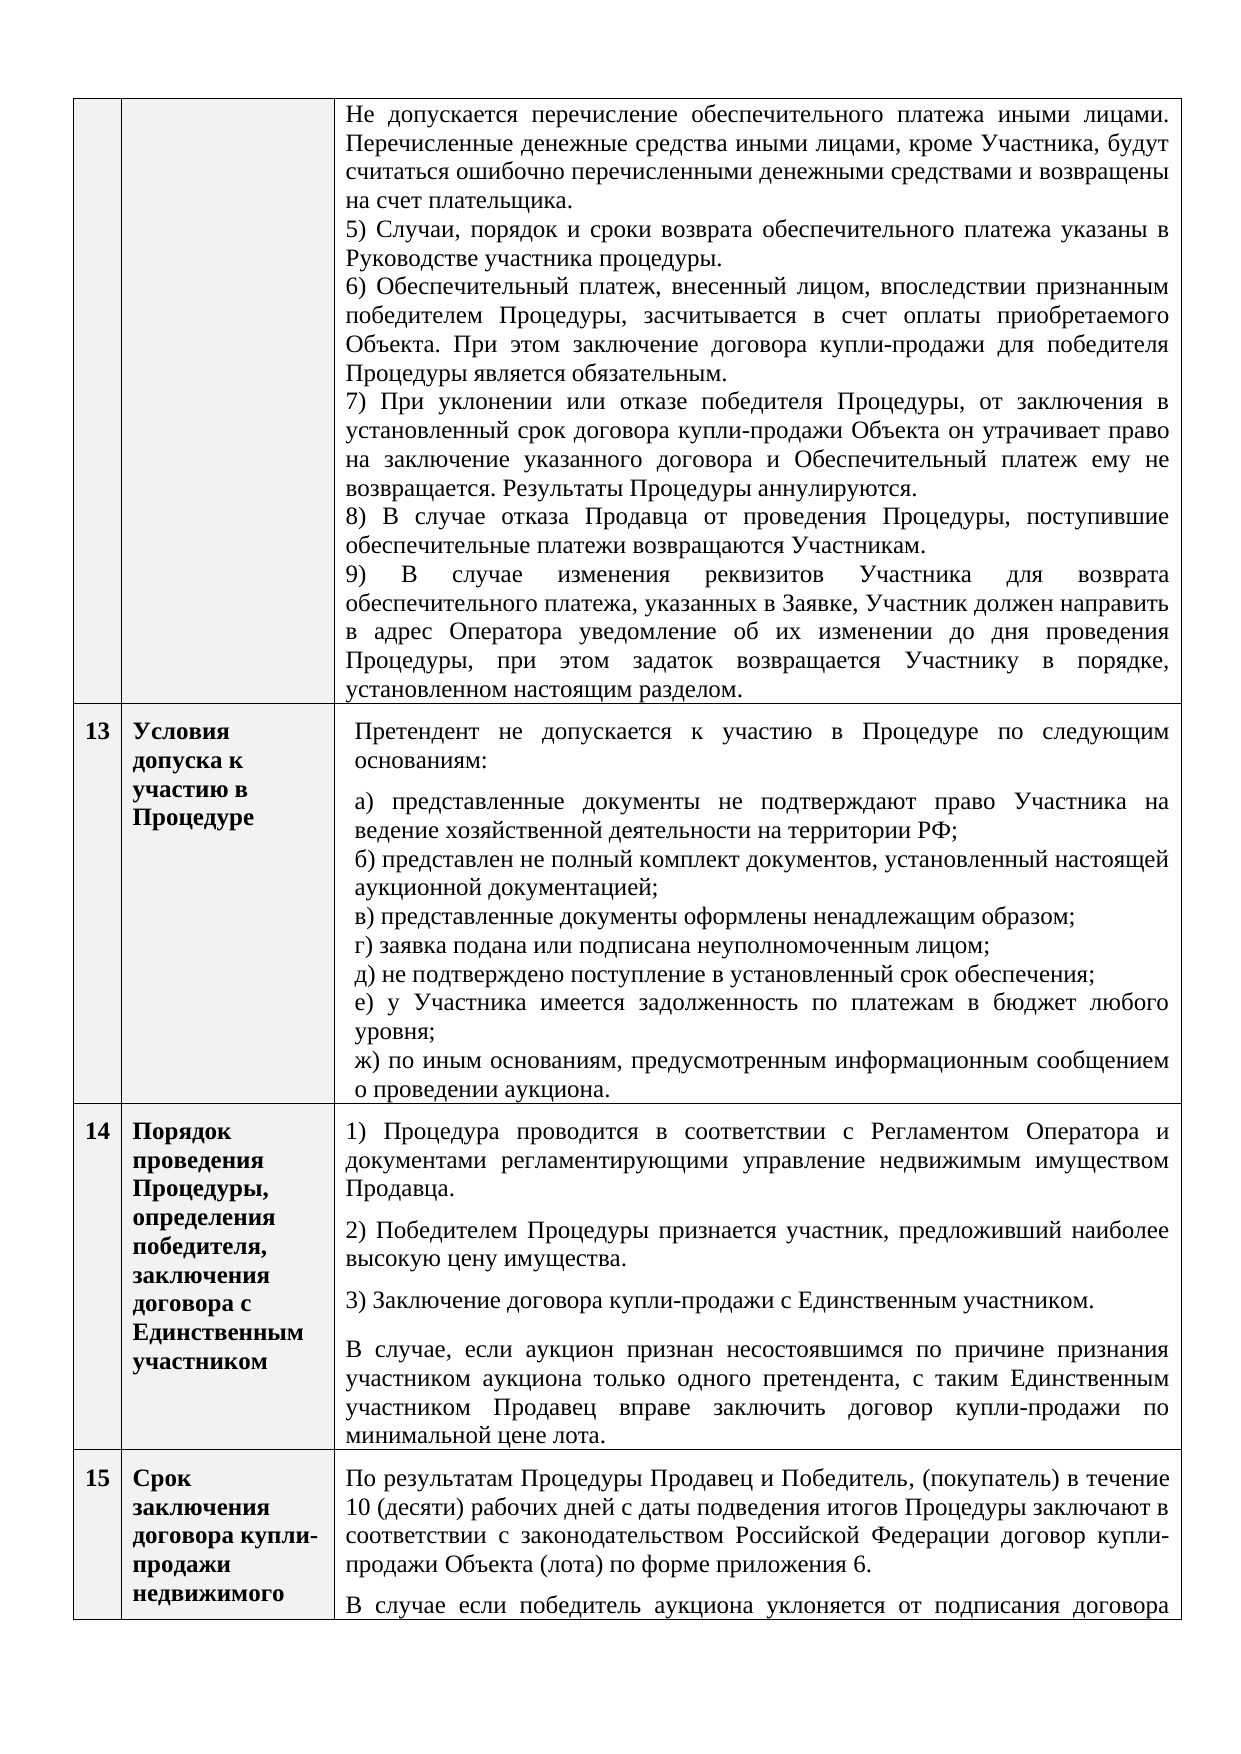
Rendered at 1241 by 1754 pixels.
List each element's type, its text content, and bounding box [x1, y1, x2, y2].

table_cell 12 [74, 99, 121, 703]
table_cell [335, 1450, 1181, 1619]
table_cell 13 [74, 704, 121, 1102]
table_cell Условия допуска к участию в Процедуре [122, 704, 334, 1102]
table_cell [335, 99, 1181, 703]
table_cell 15 [74, 1450, 121, 1619]
table_cell 1) Процедура проводится в соответствии с Регламентом Оператора и документами регламентирующими управление недвижимым имуществом Продавца. 2) Победителем Процедуры признается участник, предложивший наиболее высокую цену имущества. 3) Заключение договора купли-продажи с Единственным участником. В случае, если аукцион признан несостоявшимся по причине признания участником аукциона только одного претендента, с таким Единственным участником Продавец вправе заключить договор купли-продажи по минимальной цене лота. [335, 1104, 1181, 1449]
table_cell 14 [74, 1104, 121, 1449]
table_cell Порядок проведения Процедуры, определения победителя, заключения договора с Единственным участником [122, 1104, 334, 1449]
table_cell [122, 99, 334, 703]
table_cell Претендент не допускается к участию в Процедуре по следующим основаниям: а) представленные документы не подтверждают право Участника на ведение хозяйственной деятельности на территории РФ; б) представлен не полный комплект документов, установленный настоящей аукционной документацией; в) представленные документы оформлены ненадлежащим образом; г) заявка подана или подписана неуполномоченным лицом; д) не подтверждено поступление в установленный срок обеспечения; е) у Участника имеется задолженность по платежам в бюджет любого уровня; ж) по иным основаниям, предусмотренным информационным сообщением о проведении аукциона. [335, 704, 1181, 1102]
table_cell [122, 1450, 334, 1619]
